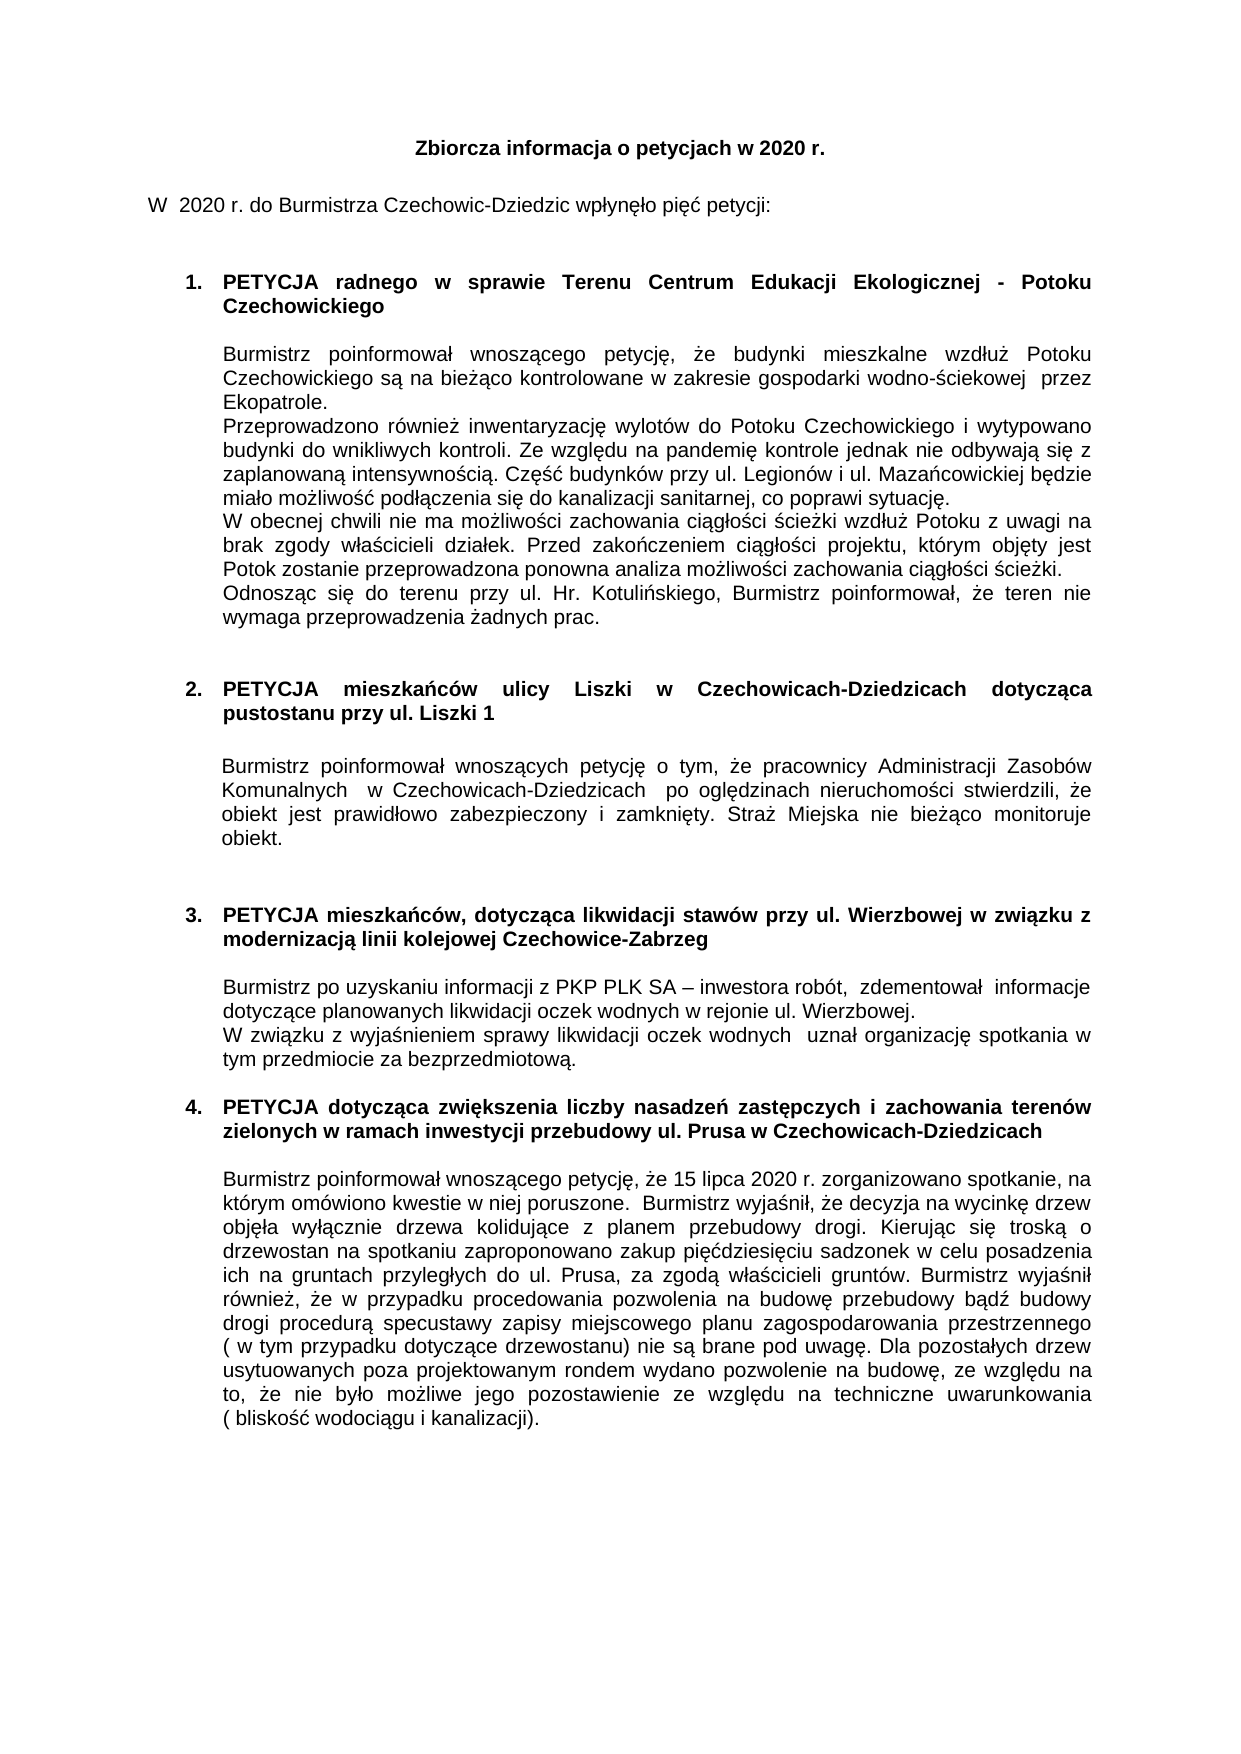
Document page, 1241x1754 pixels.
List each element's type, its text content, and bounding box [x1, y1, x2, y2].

list W związku z wyjaśnieniem sprawy likwidacji oczek wodnych uznał organizację spotkania w tym przedmiocie za bezprzedmiotową. [223, 1023, 1093, 1071]
text Burmistrz poinformował wnoszących petycję o tym, że pracownicy Administracji Zasobów Komunalnych w Czechowicach-Dziedzicach po oględzinach nieruchomości stwierdzili, że obiekt jest prawidłowo zabezpieczony i zamknięty. Straż Miejska nie bieżąco monitoruje obiekt. [221, 754, 1093, 850]
list PETYCJA mieszkańców ulicy Liszki w Czechowicach-Dziedzicach dotycząca pustostanu przy ul. Liszki 1 [185, 677, 1093, 725]
text Zbiorcza informacja o petycjach w 2020 r. [148, 136, 1093, 160]
text W 2020 r. do Burmistrza Czechowic-Dziedzic wpłynęło pięć petycji: [148, 193, 1093, 217]
list W obecnej chwili nie ma możliwości zachowania ciągłości ścieżki wzdłuż Potoku z uwagi na brak zgody właścicieli działek. Przed zakończeniem ciągłości projektu, którym objęty jest Potok zostanie przeprowadzona ponowna analiza możliwości zachowania ciągłości ścieżki. [223, 509, 1093, 581]
list Przeprowadzono również inwentaryzację wylotów do Potoku Czechowickiego i wytypowano budynki do wnikliwych kontroli. Ze względu na pandemię kontrole jednak nie odbywają się z zaplanowaną intensywnością. Część budynków przy ul. Legionów i ul. Mazańcowickiej będzie miało możliwość podłączenia się do kanalizacji sanitarnej, co poprawi sytuację. [223, 413, 1093, 509]
list Odnosząc się do terenu przy ul. Hr. Kotulińskiego, Burmistrz poinformował, że teren nie wymaga przeprowadzenia żadnych prac. [223, 581, 1093, 629]
list PETYCJA radnego w sprawie Terenu Centrum Edukacji Ekologicznej - Potoku Czechowickiego [185, 270, 1093, 318]
list Burmistrz poinformował wnoszącego petycję, że 15 lipca 2020 r. zorganizowano spotkanie, na którym omówiono kwestie w niej poruszone. Burmistrz wyjaśnił, że decyzja na wycinkę drzew objęła wyłącznie drzewa kolidujące z planem przebudowy drogi. Kierując się troską o drzewostan na spotkaniu zaproponowano zakup pięćdziesięciu sadzonek w celu posadzenia ich na gruntach przyległych do ul. Prusa, za zgodą właścicieli gruntów. Burmistrz wyjaśnił również, że w przypadku procedowania pozwolenia na budowę przebudowy bądź budowy drogi procedurą specustawy zapisy miejscowego planu zagospodarowania przestrzennego ( w tym przypadku dotyczące drzewostanu) nie są brane pod uwagę. Dla pozostałych drzew usytuowanych poza projektowanym rondem wydano pozwolenie na budowę, ze względu na to, że nie było możliwe jego pozostawienie ze względu na techniczne uwarunkowania ( bliskość wodociągu i kanalizacji). [223, 1167, 1093, 1430]
list PETYCJA dotycząca zwiększenia liczby nasadzeń zastępczych i zachowania terenów zielonych w ramach inwestycji przebudowy ul. Prusa w Czechowicach-Dziedzicach [185, 1095, 1093, 1143]
list Burmistrz po uzyskaniu informacji z PKP PLK SA – inwestora robót, zdementował informacje dotyczące planowanych likwidacji oczek wodnych w rejonie ul. Wierzbowej. [223, 975, 1093, 1023]
list PETYCJA mieszkańców, dotycząca likwidacji stawów przy ul. Wierzbowej w związku z modernizacją linii kolejowej Czechowice-Zabrzeg [185, 903, 1093, 951]
list Burmistrz poinformował wnoszącego petycję, że budynki mieszkalne wzdłuż Potoku Czechowickiego są na bieżąco kontrolowane w zakresie gospodarki wodno-ściekowej przez Ekopatrole. [223, 342, 1093, 413]
